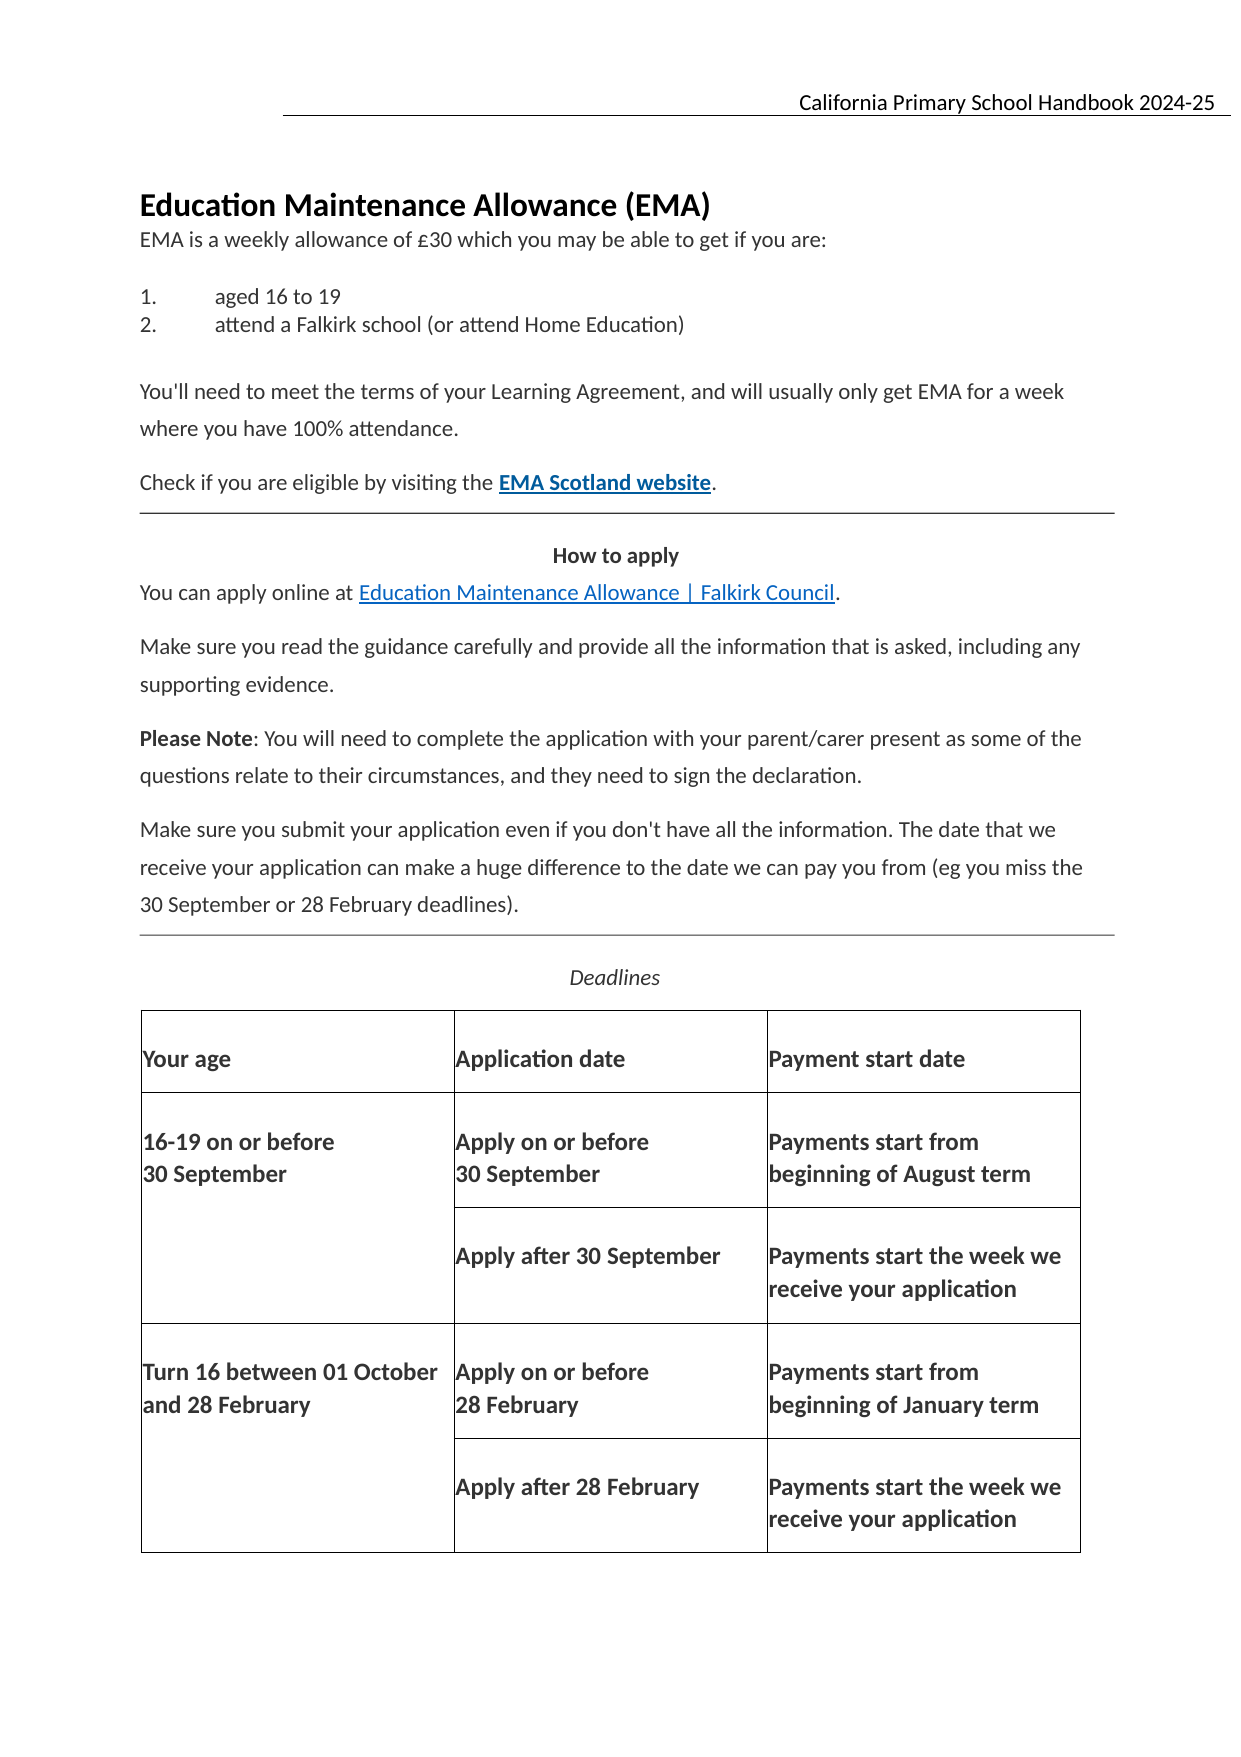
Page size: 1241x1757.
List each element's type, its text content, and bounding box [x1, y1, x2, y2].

table_cell Apply after 28 February [455, 1439, 767, 1552]
list attend a Falkirk school (or attend Home Education) [139, 310, 1092, 338]
table_header Payment start date [768, 1011, 1080, 1092]
table_cell Apply after 30 September [455, 1208, 767, 1323]
text Deadlines [139, 963, 1092, 991]
text Please Note: You will need to complete the application with your parent/carer present as some of the questions relate to their circumstances, and they need to sign the declaration. [139, 714, 1092, 789]
table_header Your age [142, 1011, 454, 1092]
text You'll need to meet the terms of your Learning Agreement, and will usually only get EMA for a week where you have 100% attendance. [139, 367, 1092, 442]
table_cell Turn 16 between 01 October and 28 February [142, 1324, 454, 1552]
text You can apply online at Education Maintenance Allowance | Falkirk Council. [139, 569, 1092, 606]
text EMA is a weekly allowance of £30 which you may be able to get if you are: [139, 225, 1092, 253]
text Make sure you submit your application even if you don't have all the information. The date that we receive your application can make a huge difference to the date we can pay you from (eg you miss the 30 September or 28 February deadlines). [139, 806, 1092, 918]
table_cell Payments start from beginning of August term [768, 1093, 1080, 1207]
table_cell Payments start the week we receive your application [768, 1439, 1080, 1552]
table_cell Apply on or before 28 February [455, 1324, 767, 1437]
text Education Maintenance Allowance (EMA) [139, 184, 1092, 225]
text Make sure you read the guidance carefully and provide all the information that is asked, including any supporting evidence. [139, 623, 1092, 698]
text How to apply [139, 514, 1092, 569]
list aged 16 to 19 [139, 282, 1092, 310]
table_cell Payments start from beginning of January term [768, 1324, 1080, 1437]
table_cell Apply on or before 30 September [455, 1093, 767, 1207]
table_header Application date [455, 1011, 767, 1092]
text Check if you are eligible by visiting the EMA Scotland website. [139, 459, 1092, 496]
table_cell 16-19 on or before 30 September [142, 1093, 454, 1323]
table_cell Payments start the week we receive your application [768, 1208, 1080, 1323]
